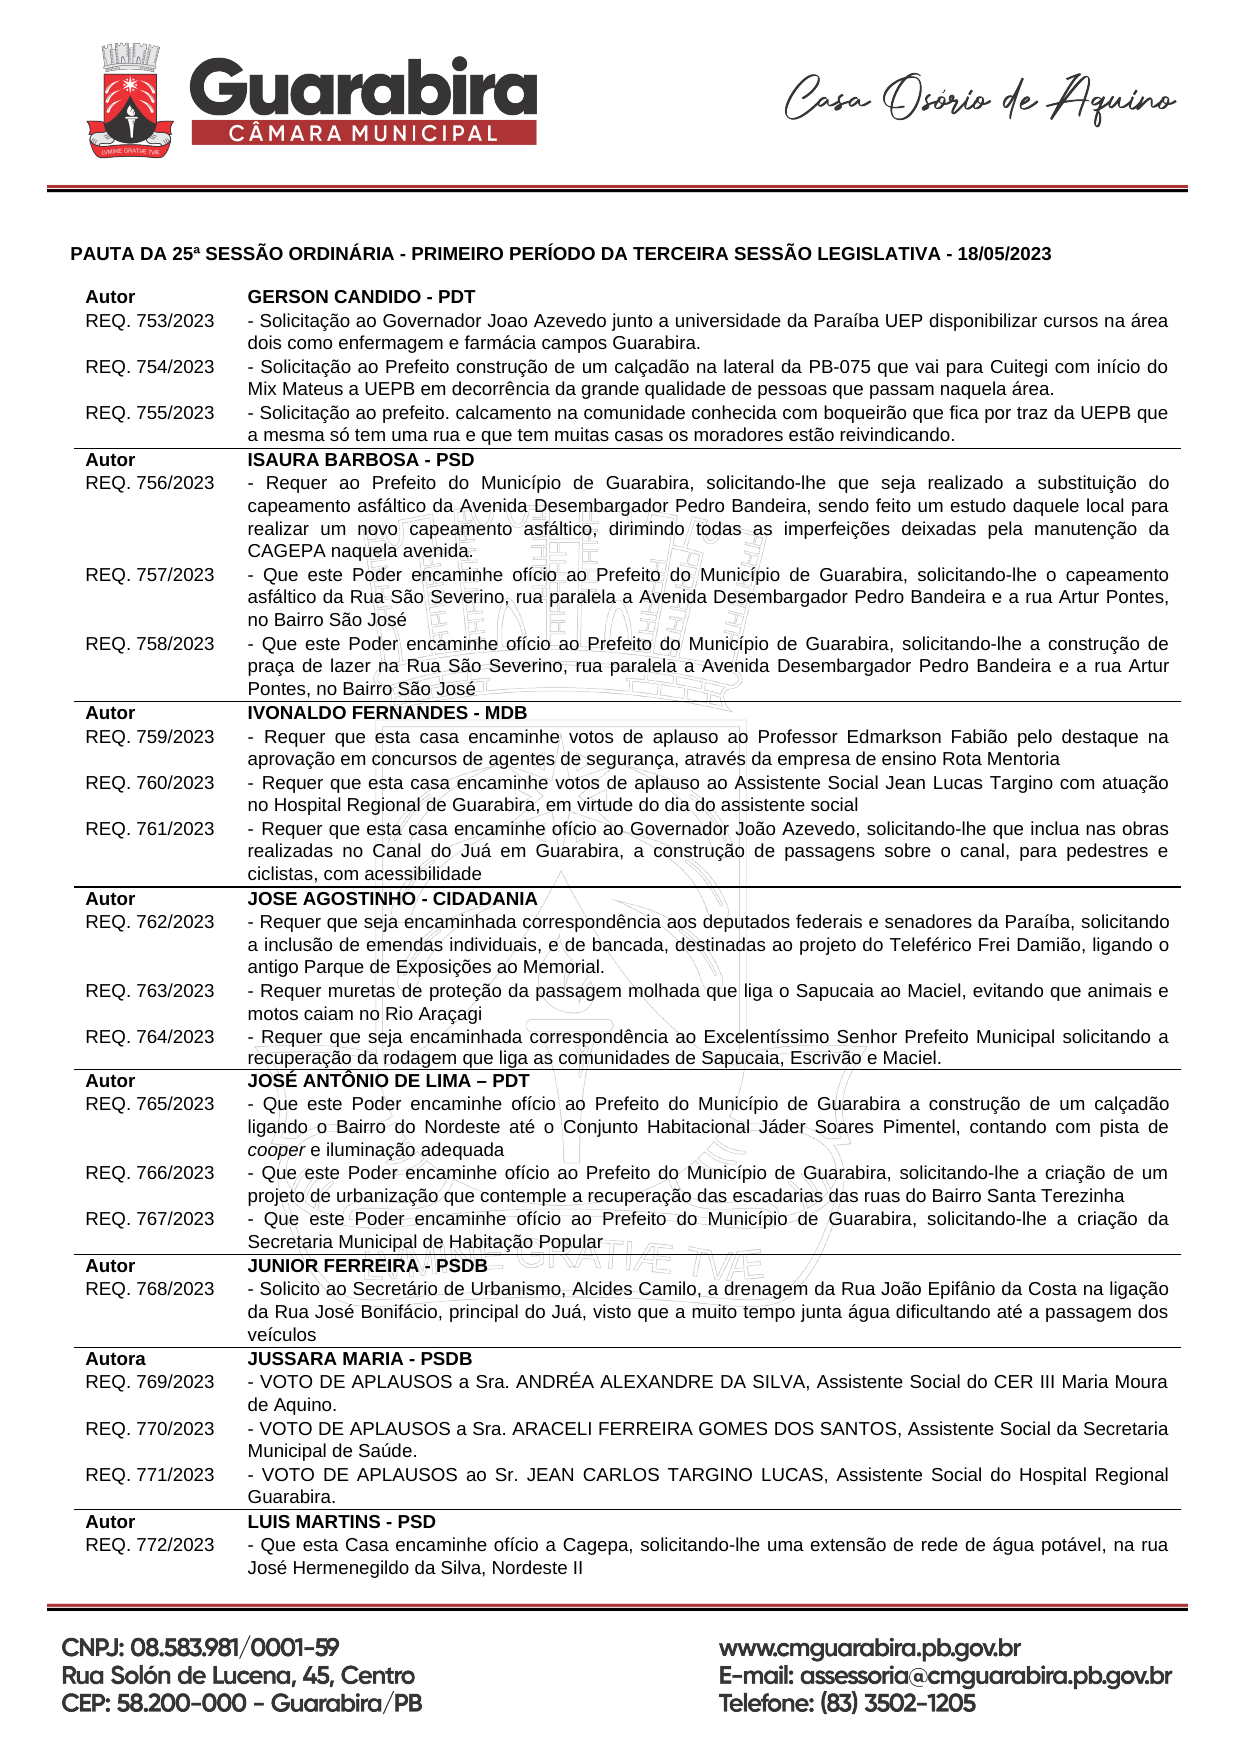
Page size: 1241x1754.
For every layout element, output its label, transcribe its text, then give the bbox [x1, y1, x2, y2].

table_cell REQ. 767/2023 [74, 1208, 236, 1254]
table_cell REQ. 765/2023 [74, 1093, 236, 1162]
table_cell REQ. 754/2023 [74, 355, 236, 401]
table_cell LUIS MARTINS - PSD [236, 1510, 1181, 1534]
table_cell Autor [74, 449, 236, 472]
table_cell Autor [74, 888, 236, 911]
table_cell Autor [74, 1255, 236, 1278]
table_cell REQ. 756/2023 [74, 472, 236, 563]
table_cell - Solicito ao Secretário de Urbanismo, Alcides Camilo, a drenagem da Rua João Epifânio da Costa na ligação da Rua José Bonifácio, principal do Juá, visto que a muito tempo junta água dificultando até a passagem dos veículos [236, 1278, 1181, 1347]
table_header Autor [74, 286, 236, 309]
table_cell - Solicitação ao Prefeito construção de um calçadão na lateral da PB-075 que vai para Cuitegi com início do Mix Mateus a UEPB em decorrência da grande qualidade de pessoas que passam naquela área. [236, 355, 1181, 401]
table_cell - Requer que esta casa encaminhe votos de aplauso ao Assistente Social Jean Lucas Targino com atuação no Hospital Regional de Guarabira, em virtude do dia do assistente social [236, 771, 1181, 817]
table_cell IVONALDO FERNANDES - MDB [236, 702, 1181, 725]
picture [2, 1, 1241, 1752]
table_cell - VOTO DE APLAUSOS a Sra. ANDRÉA ALEXANDRE DA SILVA, Assistente Social do CER III Maria Moura de Aquino. [236, 1371, 1181, 1417]
table_header GERSON CANDIDO - PDT [236, 286, 1181, 309]
table_cell REQ. 771/2023 [74, 1463, 236, 1509]
table_cell - Requer que esta casa encaminhe votos de aplauso ao Professor Edmarkson Fabião pelo destaque na aprovação em concursos de agentes de segurança, através da empresa de ensino Rota Mentoria [236, 725, 1181, 771]
table_cell REQ. 764/2023 [74, 1026, 236, 1069]
table_cell - Requer muretas de proteção da passagem molhada que liga o Sapucaia ao Maciel, evitando que animais e motos caiam no Rio Araçagi [236, 980, 1181, 1026]
table_cell Autor [74, 1510, 236, 1534]
text PAUTA DA 25ª SESSÃO ORDINÁRIA - PRIMEIRO PERÍODO DA TERCEIRA SESSÃO LEGISLATIVA - 18/05/2023 [59, 243, 1063, 264]
table_cell - Que este Poder encaminhe ofício ao Prefeito do Município de Guarabira, solicitando-lhe a criação de um projeto de urbanização que contemple a recuperação das escadarias das ruas do Bairro Santa Terezinha [236, 1162, 1181, 1208]
table_cell - Que este Poder encaminhe ofício ao Prefeito do Município de Guarabira a construção de um calçadão ligando o Bairro do Nordeste até o Conjunto Habitacional Jáder Soares Pimentel, contando com pista de cooper e iluminação adequada [236, 1093, 1181, 1162]
table_cell - Que este Poder encaminhe ofício ao Prefeito do Município de Guarabira, solicitando-lhe o capeamento asfáltico da Rua São Severino, rua paralela a Avenida Desembargador Pedro Bandeira e a rua Artur Pontes, no Bairro São José [236, 564, 1181, 632]
table_cell REQ. 755/2023 [74, 401, 236, 447]
table_cell Autor [74, 1070, 236, 1093]
table_cell JUSSARA MARIA - PSDB [236, 1348, 1181, 1371]
table_cell REQ. 753/2023 [74, 309, 236, 355]
table_cell - Solicitação ao Governador Joao Azevedo junto a universidade da Paraíba UEP disponibilizar cursos na área dois como enfermagem e farmácia campos Guarabira. [236, 309, 1181, 355]
table_cell REQ. 768/2023 [74, 1278, 236, 1347]
table_cell REQ. 761/2023 [74, 818, 236, 886]
table_cell - Requer que seja encaminhada correspondência ao Excelentíssimo Senhor Prefeito Municipal solicitando a recuperação da rodagem que liga as comunidades de Sapucaia, Escrivão e Maciel. [236, 1026, 1181, 1069]
table_cell REQ. 763/2023 [74, 980, 236, 1026]
table_cell - Solicitação ao prefeito. calcamento na comunidade conhecida com boqueirão que fica por traz da UEPB que a mesma só tem uma rua e que tem muitas casas os moradores estão reivindicando. [236, 401, 1181, 447]
table_cell - Que este Poder encaminhe ofício ao Prefeito do Município de Guarabira, solicitando-lhe a criação da Secretaria Municipal de Habitação Popular [236, 1208, 1181, 1254]
table_cell REQ. 758/2023 [74, 632, 236, 701]
table_cell Autora [74, 1348, 236, 1371]
table_cell JOSÉ ANTÔNIO DE LIMA – PDT [236, 1070, 1181, 1093]
table_cell REQ. 760/2023 [74, 771, 236, 817]
table_cell REQ. 757/2023 [74, 564, 236, 632]
table_cell REQ. 759/2023 [74, 725, 236, 771]
table_cell REQ. 770/2023 [74, 1417, 236, 1463]
table_cell JOSE AGOSTINHO - CIDADANIA [236, 888, 1181, 911]
table_cell REQ. 772/2023 [74, 1534, 236, 1580]
table_cell - Que este Poder encaminhe ofício ao Prefeito do Município de Guarabira, solicitando-lhe a construção de praça de lazer na Rua São Severino, rua paralela a Avenida Desembargador Pedro Bandeira e a rua Artur Pontes, no Bairro São José [236, 632, 1181, 701]
table_cell - Requer que esta casa encaminhe ofício ao Governador João Azevedo, solicitando-lhe que inclua nas obras realizadas no Canal do Juá em Guarabira, a construção de passagens sobre o canal, para pedestres e ciclistas, com acessibilidade [236, 818, 1181, 886]
table_cell REQ. 762/2023 [74, 911, 236, 979]
table_cell Autor [74, 702, 236, 725]
table_cell REQ. 766/2023 [74, 1162, 236, 1208]
table_cell - VOTO DE APLAUSOS ao Sr. JEAN CARLOS TARGINO LUCAS, Assistente Social do Hospital Regional Guarabira. [236, 1463, 1181, 1509]
table_cell - Que esta Casa encaminhe ofício a Cagepa, solicitando-lhe uma extensão de rede de água potável, na rua José Hermenegildo da Silva, Nordeste II [236, 1534, 1181, 1580]
table_cell JUNIOR FERREIRA - PSDB [236, 1255, 1181, 1278]
table_cell - Requer que seja encaminhada correspondência aos deputados federais e senadores da Paraíba, solicitando a inclusão de emendas individuais, e de bancada, destinadas ao projeto do Teleférico Frei Damião, ligando o antigo Parque de Exposições ao Memorial. [236, 911, 1181, 979]
table_cell REQ. 769/2023 [74, 1371, 236, 1417]
table_cell ISAURA BARBOSA - PSD [236, 449, 1181, 472]
table_cell - Requer ao Prefeito do Município de Guarabira, solicitando-lhe que seja realizado a substituição do capeamento asfáltico da Avenida Desembargador Pedro Bandeira, sendo feito um estudo daquele local para realizar um novo capeamento asfáltico, dirimindo todas as imperfeições deixadas pela manutenção da CAGEPA naquela avenida. [236, 472, 1181, 563]
table_cell - VOTO DE APLAUSOS a Sra. ARACELI FERREIRA GOMES DOS SANTOS, Assistente Social da Secretaria Municipal de Saúde. [236, 1417, 1181, 1463]
